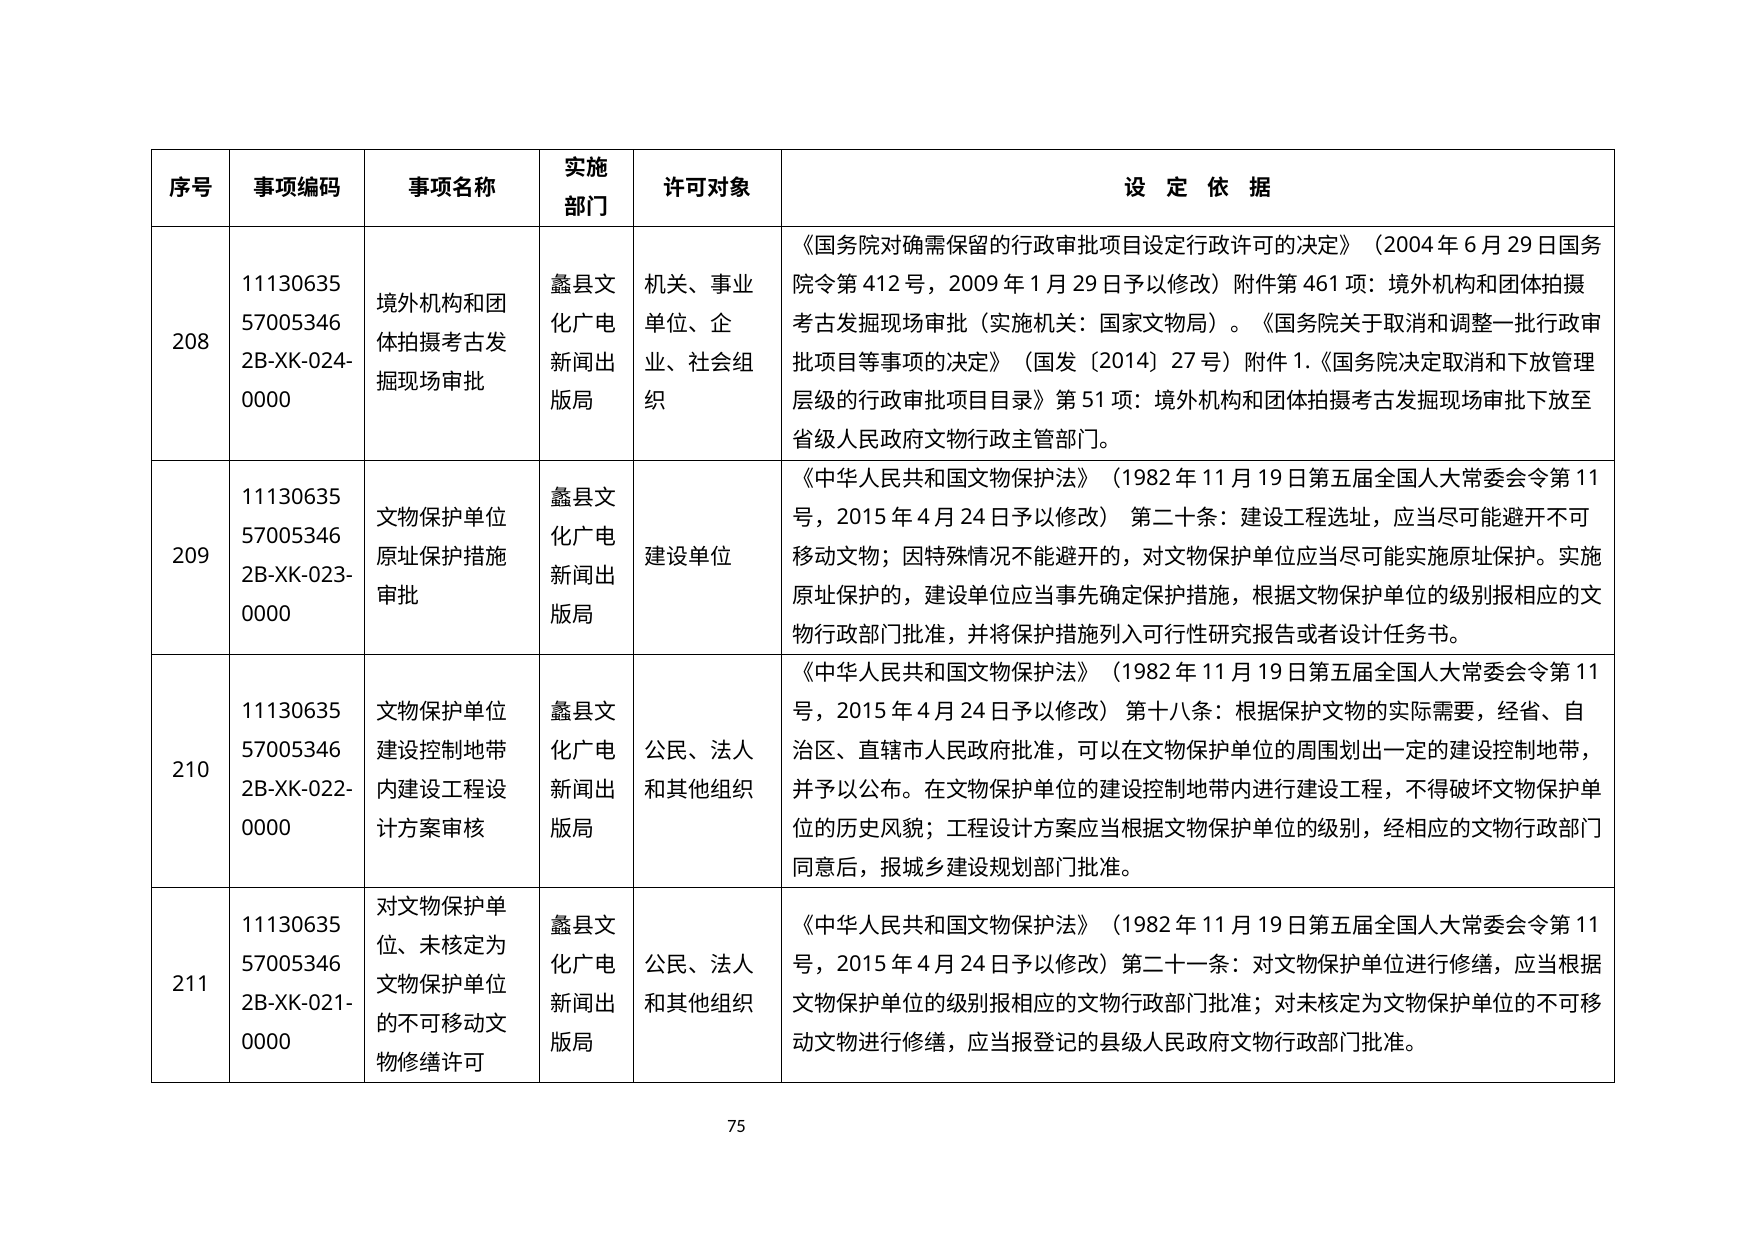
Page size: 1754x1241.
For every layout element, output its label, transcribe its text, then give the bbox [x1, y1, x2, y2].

table_cell 209 [152, 461, 229, 654]
table_cell 208 [152, 227, 229, 459]
table_cell 11130635570053462B-XK-023-0000 [230, 461, 364, 654]
table_cell 《中华人民共和国文物保护法》（1982年11月19日第五届全国人大常委会令第11号，2015年4月24日予以修改）第二十一条：对文物保护单位进行修缮，应当根据文物保护单位的级别报相应的文物行政部门批准；对未核定为文物保护单位的不可移动文物进行修缮，应当报登记的县级人民政府文物行政部门批准。 [782, 888, 1614, 1082]
table_cell 210 [152, 655, 229, 887]
table_header 设 定 依 据 [782, 150, 1614, 226]
table_cell 11130635570053462B-XK-021-0000 [230, 888, 364, 1082]
table_cell 公民、法人和其他组织 [634, 888, 781, 1082]
table_header 事项名称 [365, 150, 539, 226]
table_header 许可对象 [634, 150, 781, 226]
table_header 实施 部门 [540, 150, 633, 226]
table_cell 11130635570053462B-XK-024-0000 [230, 227, 364, 459]
table_cell 境外机构和团体拍摄考古发掘现场审批 [365, 227, 539, 459]
table_cell 对文物保护单位、未核定为文物保护单位的不可移动文物修缮许可 [365, 888, 539, 1082]
table_cell 《国务院对确需保留的行政审批项目设定行政许可的决定》（2004年6月29日国务院令第412号，2009年1月29日予以修改）附件第461项：境外机构和团体拍摄考古发掘现场审批（实施机关：国家文物局）。《国务院关于取消和调整一批行政审批项目等事项的决定》（国发〔2014〕27号）附件1.《国务院决定取消和下放管理层级的行政审批项目目录》第51项：境外机构和团体拍摄考古发掘现场审批下放至省级人民政府文物行政主管部门。 [782, 227, 1614, 459]
table_cell 文物保护单位原址保护措施审批 [365, 461, 539, 654]
table_cell 机关、事业单位、企业、社会组织 [634, 227, 781, 459]
table_cell 蠡县文化广电新闻出版局 [540, 655, 633, 887]
table_cell 公民、法人和其他组织 [634, 655, 781, 887]
table_header 事项编码 [230, 150, 364, 226]
table_cell 文物保护单位建设控制地带内建设工程设计方案审核 [365, 655, 539, 887]
table_cell 《中华人民共和国文物保护法》（1982年11月19日第五届全国人大常委会令第11号，2015年4月24日予以修改） 第十八条：根据保护文物的实际需要，经省、自治区、直辖市人民政府批准，可以在文物保护单位的周围划出一定的建设控制地带，并予以公布。在文物保护单位的建设控制地带内进行建设工程，不得破坏文物保护单位的历史风貌；工程设计方案应当根据文物保护单位的级别，经相应的文物行政部门同意后，报城乡建设规划部门批准。 [782, 655, 1614, 887]
table_cell 蠡县文化广电新闻出版局 [540, 888, 633, 1082]
table_cell 蠡县文化广电新闻出版局 [540, 227, 633, 459]
table_cell 11130635570053462B-XK-022-0000 [230, 655, 364, 887]
table_cell 211 [152, 888, 229, 1082]
table_cell 蠡县文化广电新闻出版局 [540, 461, 633, 654]
table_cell 《中华人民共和国文物保护法》（1982年11月19日第五届全国人大常委会令第11号，2015年4月24日予以修改） 第二十条：建设工程选址，应当尽可能避开不可移动文物；因特殊情况不能避开的，对文物保护单位应当尽可能实施原址保护。实施原址保护的，建设单位应当事先确定保护措施，根据文物保护单位的级别报相应的文物行政部门批准，并将保护措施列入可行性研究报告或者设计任务书。 [782, 461, 1614, 654]
table_header 序号 [152, 150, 229, 226]
table_cell 建设单位 [634, 461, 781, 654]
